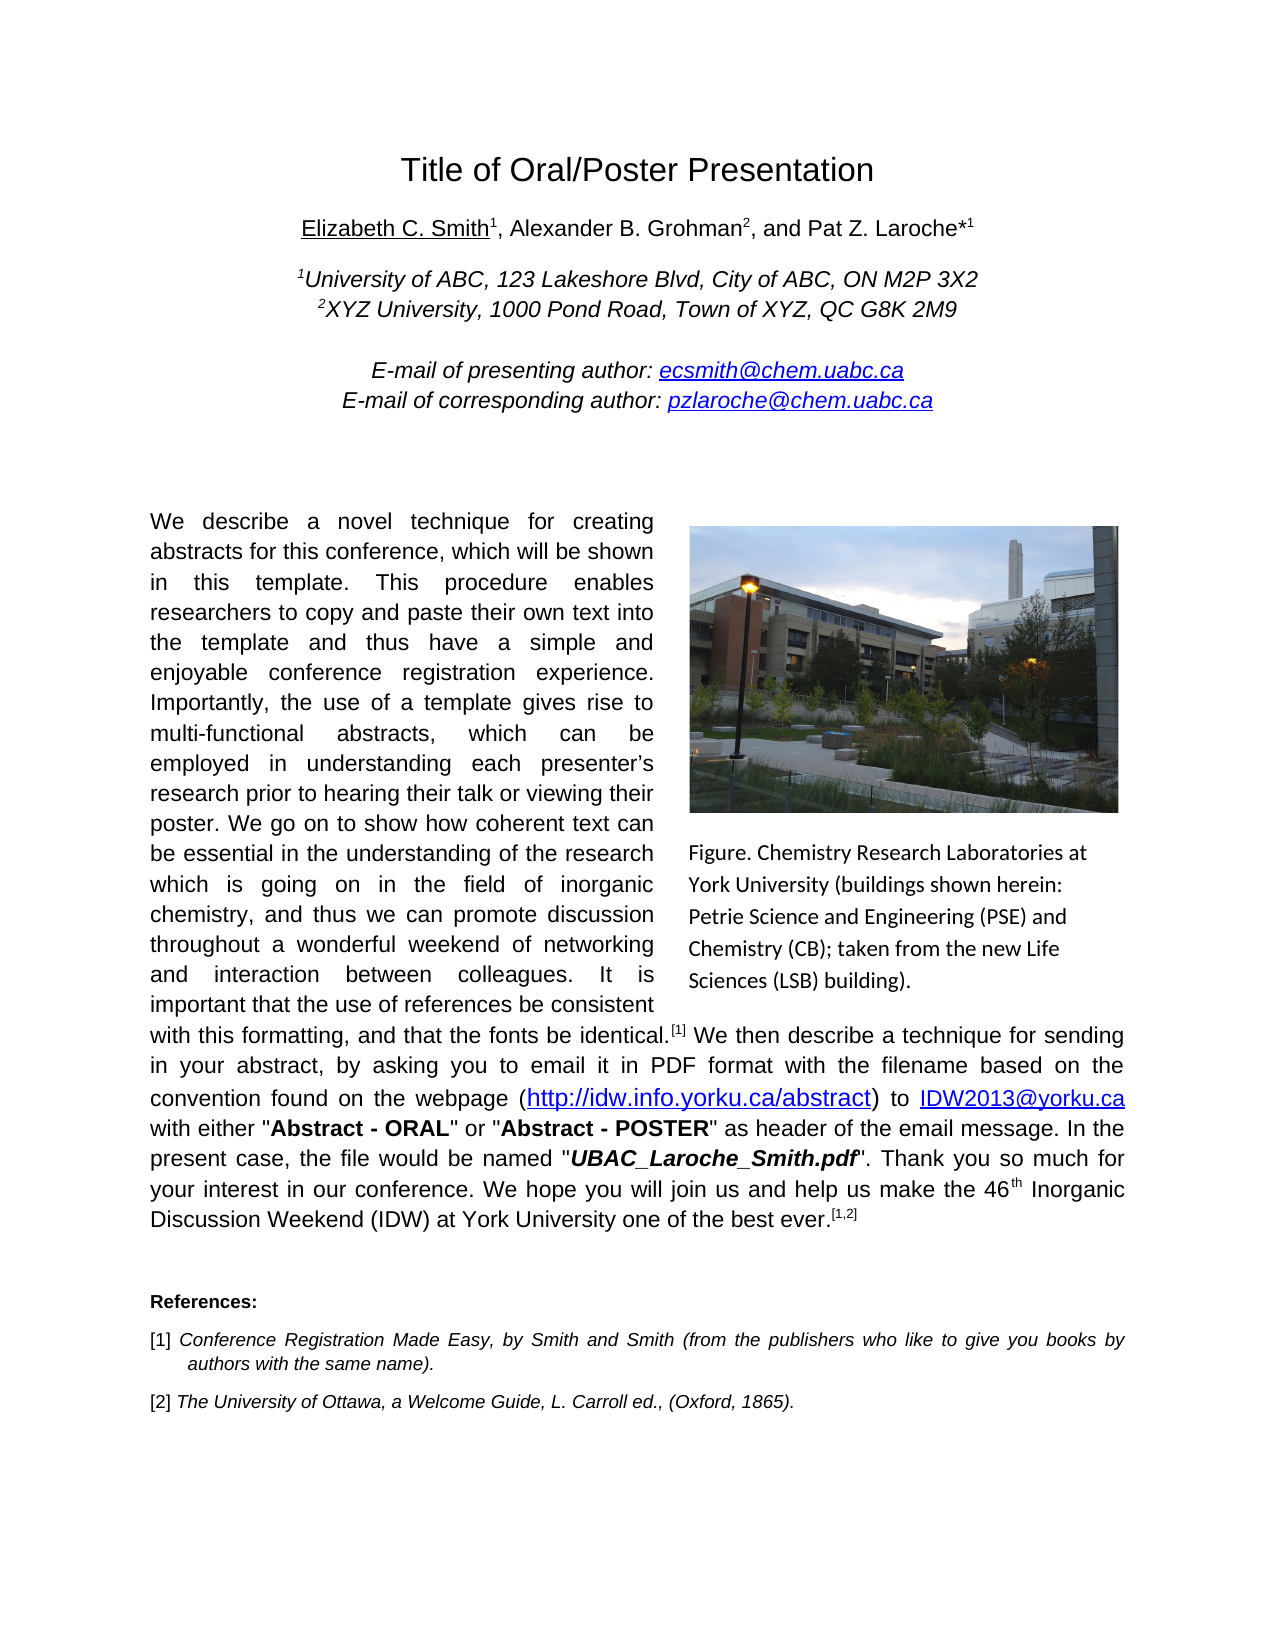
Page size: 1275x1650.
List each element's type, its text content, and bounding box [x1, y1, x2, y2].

text 1University of ABC, 123 Lakeshore Blvd, City of ABC, ON M2P 3X2 [150, 266, 1125, 292]
text We describe a novel technique for creating abstracts for this conference, which will be shown in this template. This procedure enables researchers to copy and paste their own text into the template and thus have a simple and enjoyable conference registration experience. Importantly, the use of a template gives rise to multi-functional abstracts, which can be employed in understanding each presenter’s research prior to hearing their talk or viewing their poster. We go on to show how coherent text can be essential in the understanding of the research which is going on in the field of inorganic chemistry, and thus we can promote discussion throughout a wonderful weekend of networking and interaction between colleagues. It is important that the use of references be consistent with this formatting, and that the fonts be identical.[1] We then describe a technique for sending in your abstract, by asking you to email it in PDF format with the filename based on the convention found on the webpage (http://idw.info.yorku.ca/abstract) to IDW2013@yorku.ca with either "Abstract - ORAL" or "Abstract - POSTER" as header of the email message. In the present case, the file would be named "UBAC_Laroche_Smith.pdf". Thank you so much for your interest in our conference. We hope you will join us and help us make the 46th Inorganic Discussion Weekend (IDW) at York University one of the best ever.[1,2] [150, 508, 1125, 1232]
picture [689, 526, 1119, 813]
text [2] The University of Ottawa, a Welcome Guide, L. Carroll ed., (Oxford, 1865). [150, 1391, 1125, 1412]
text Title of Oral/Poster Presentation [150, 150, 1125, 188]
text 2XYZ University, 1000 Pond Road, Town of XYZ, QC G8K 2M9 [150, 296, 1125, 323]
text Elizabeth C. Smith1, Alexander B. Grohman2, and Pat Z. Laroche*1 [150, 215, 1125, 241]
text References: [150, 1291, 1125, 1313]
text [1] Conference Registration Made Easy, by Smith and Smith (from the publishers who like to give you books by authors with the same name). [150, 1328, 1125, 1375]
text E-mail of corresponding author: pzlaroche@chem.uabc.ca [150, 387, 1125, 413]
text E-mail of presenting author: ecsmith@chem.uabc.ca [150, 357, 1125, 383]
